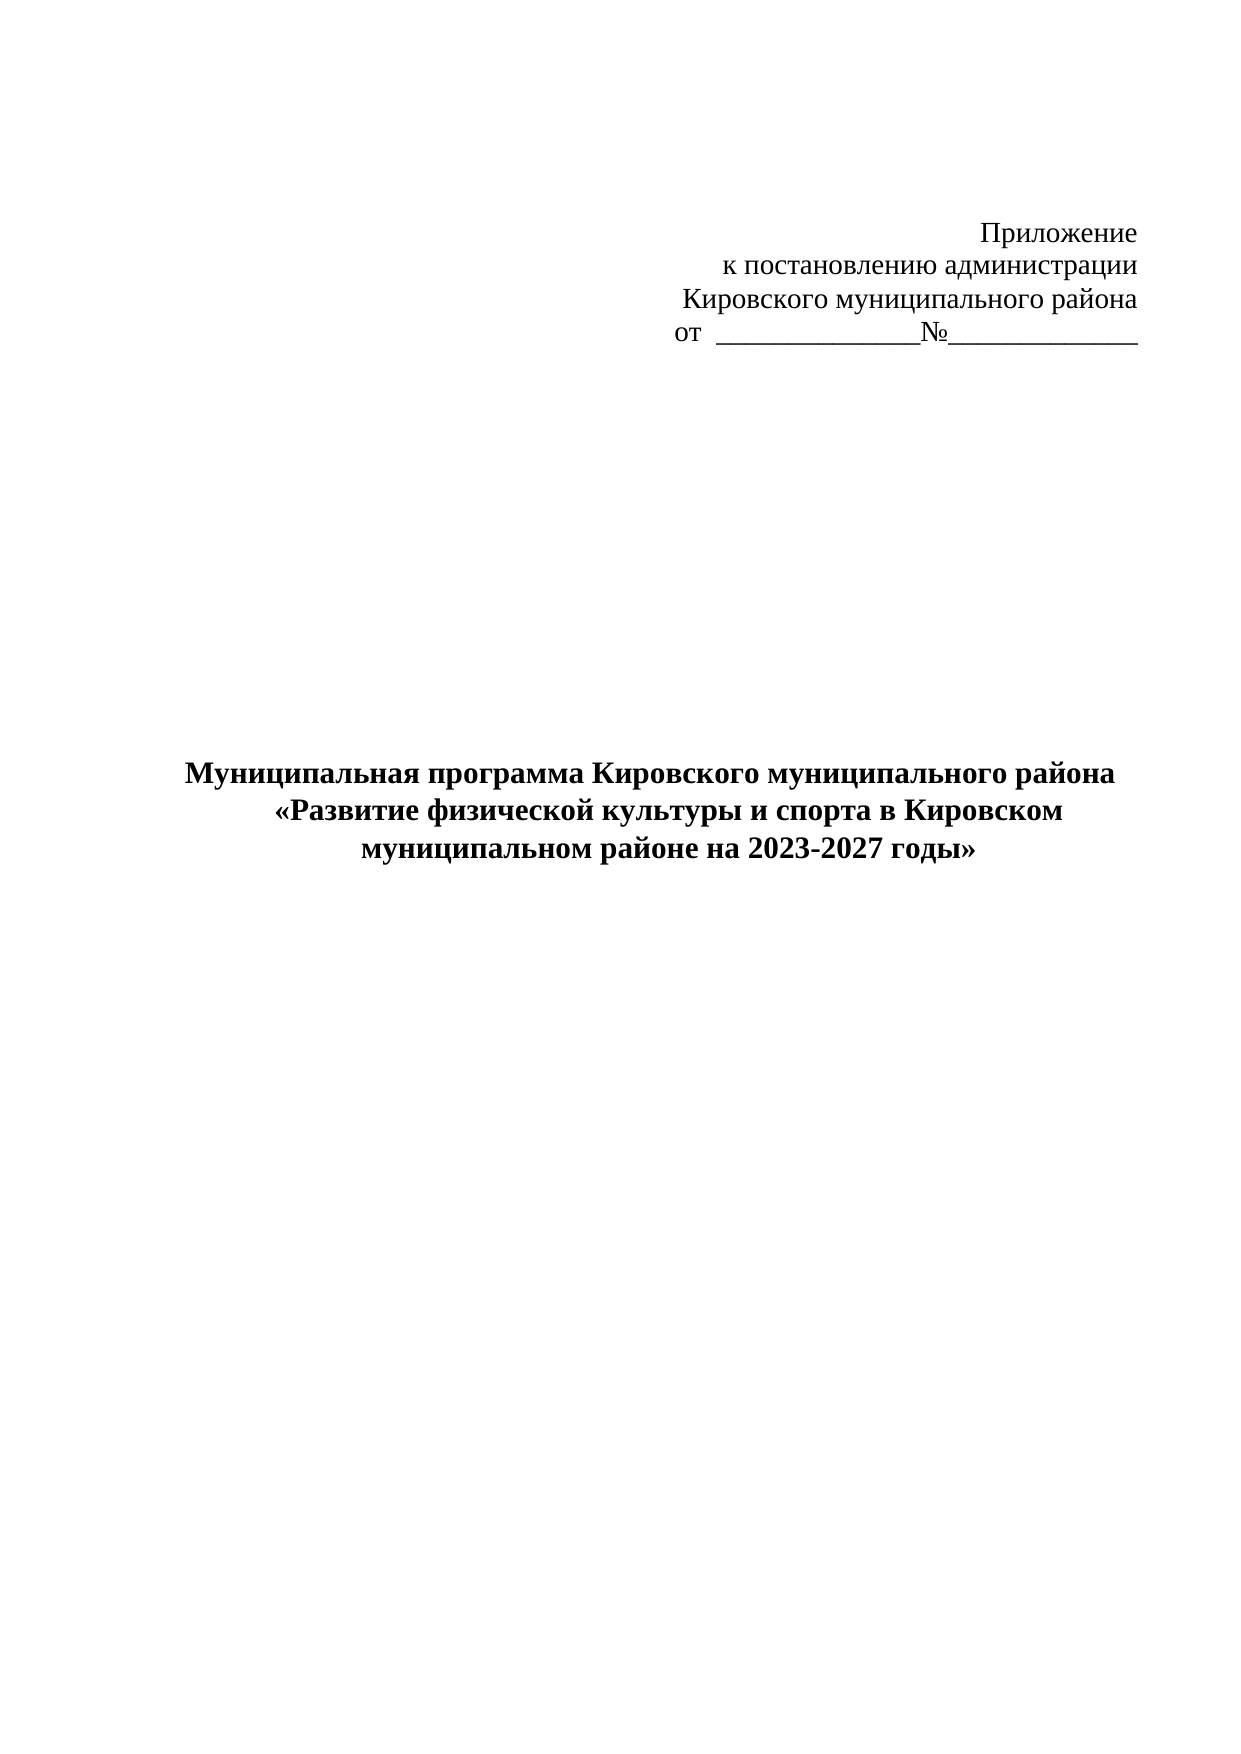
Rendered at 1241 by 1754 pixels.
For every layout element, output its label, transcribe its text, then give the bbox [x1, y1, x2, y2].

text Приложение [162, 222, 1138, 247]
text Кировского муниципального района [162, 281, 1138, 314]
text Муниципальная программа Кировского муниципального района [162, 758, 1138, 789]
text «Развитие физической культуры и спорта в Кировском муниципальном районе на 2023-2027 годы» [200, 789, 1138, 866]
text к постановлению администрации [162, 247, 1138, 281]
text от ______________№_____________ [162, 314, 1138, 348]
